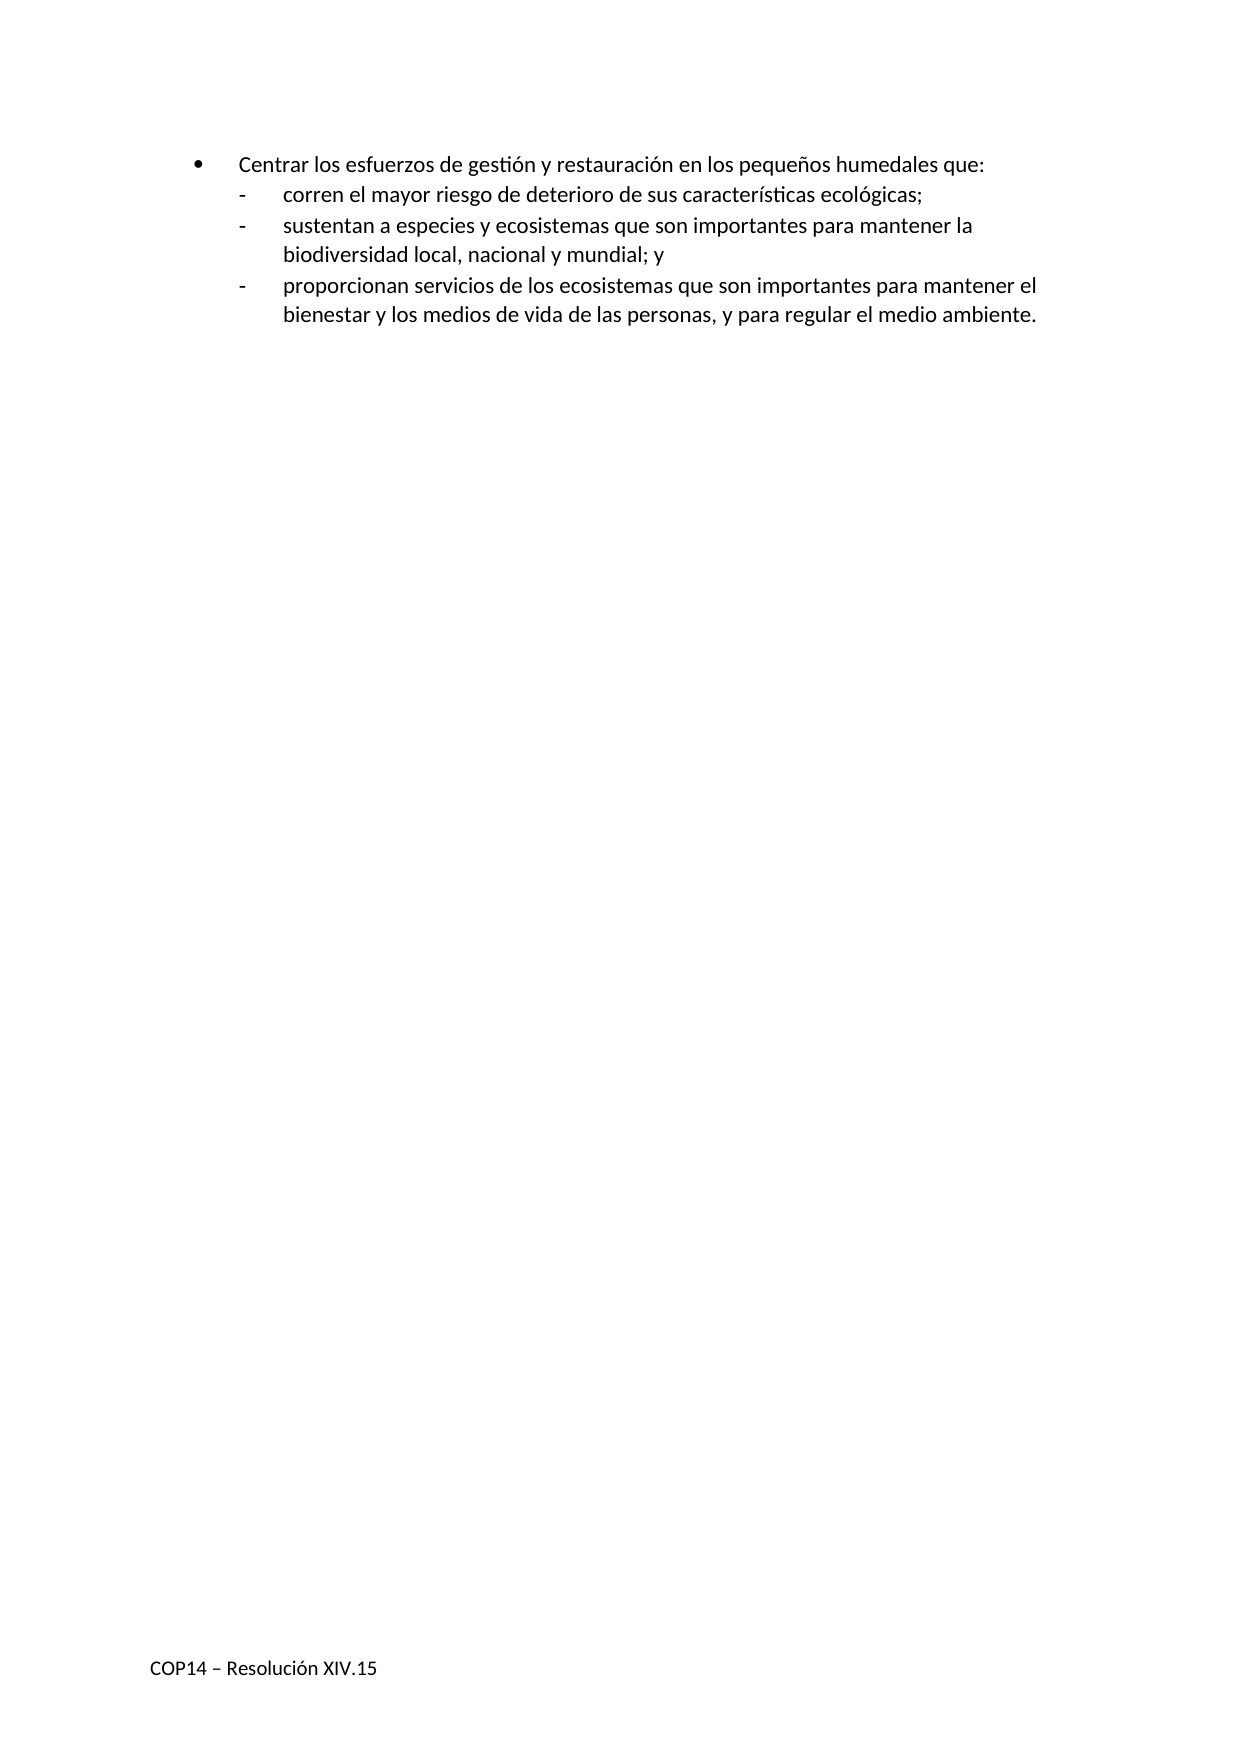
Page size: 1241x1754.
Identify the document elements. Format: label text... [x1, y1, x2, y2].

list sustentan a especies y ecosistemas que son importantes para mantener la biodiversidad local, nacional y mundial; y [239, 209, 1090, 268]
list Centrar los esfuerzos de gestión y restauración en los pequeños humedales que: [194, 150, 1090, 178]
list proporcionan servicios de los ecosistemas que son importantes para mantener el bienestar y los medios de vida de las personas, y para regular el medio ambiente. [239, 268, 1090, 328]
list corren el mayor riesgo de deterioro de sus características ecológicas; [239, 178, 1090, 209]
